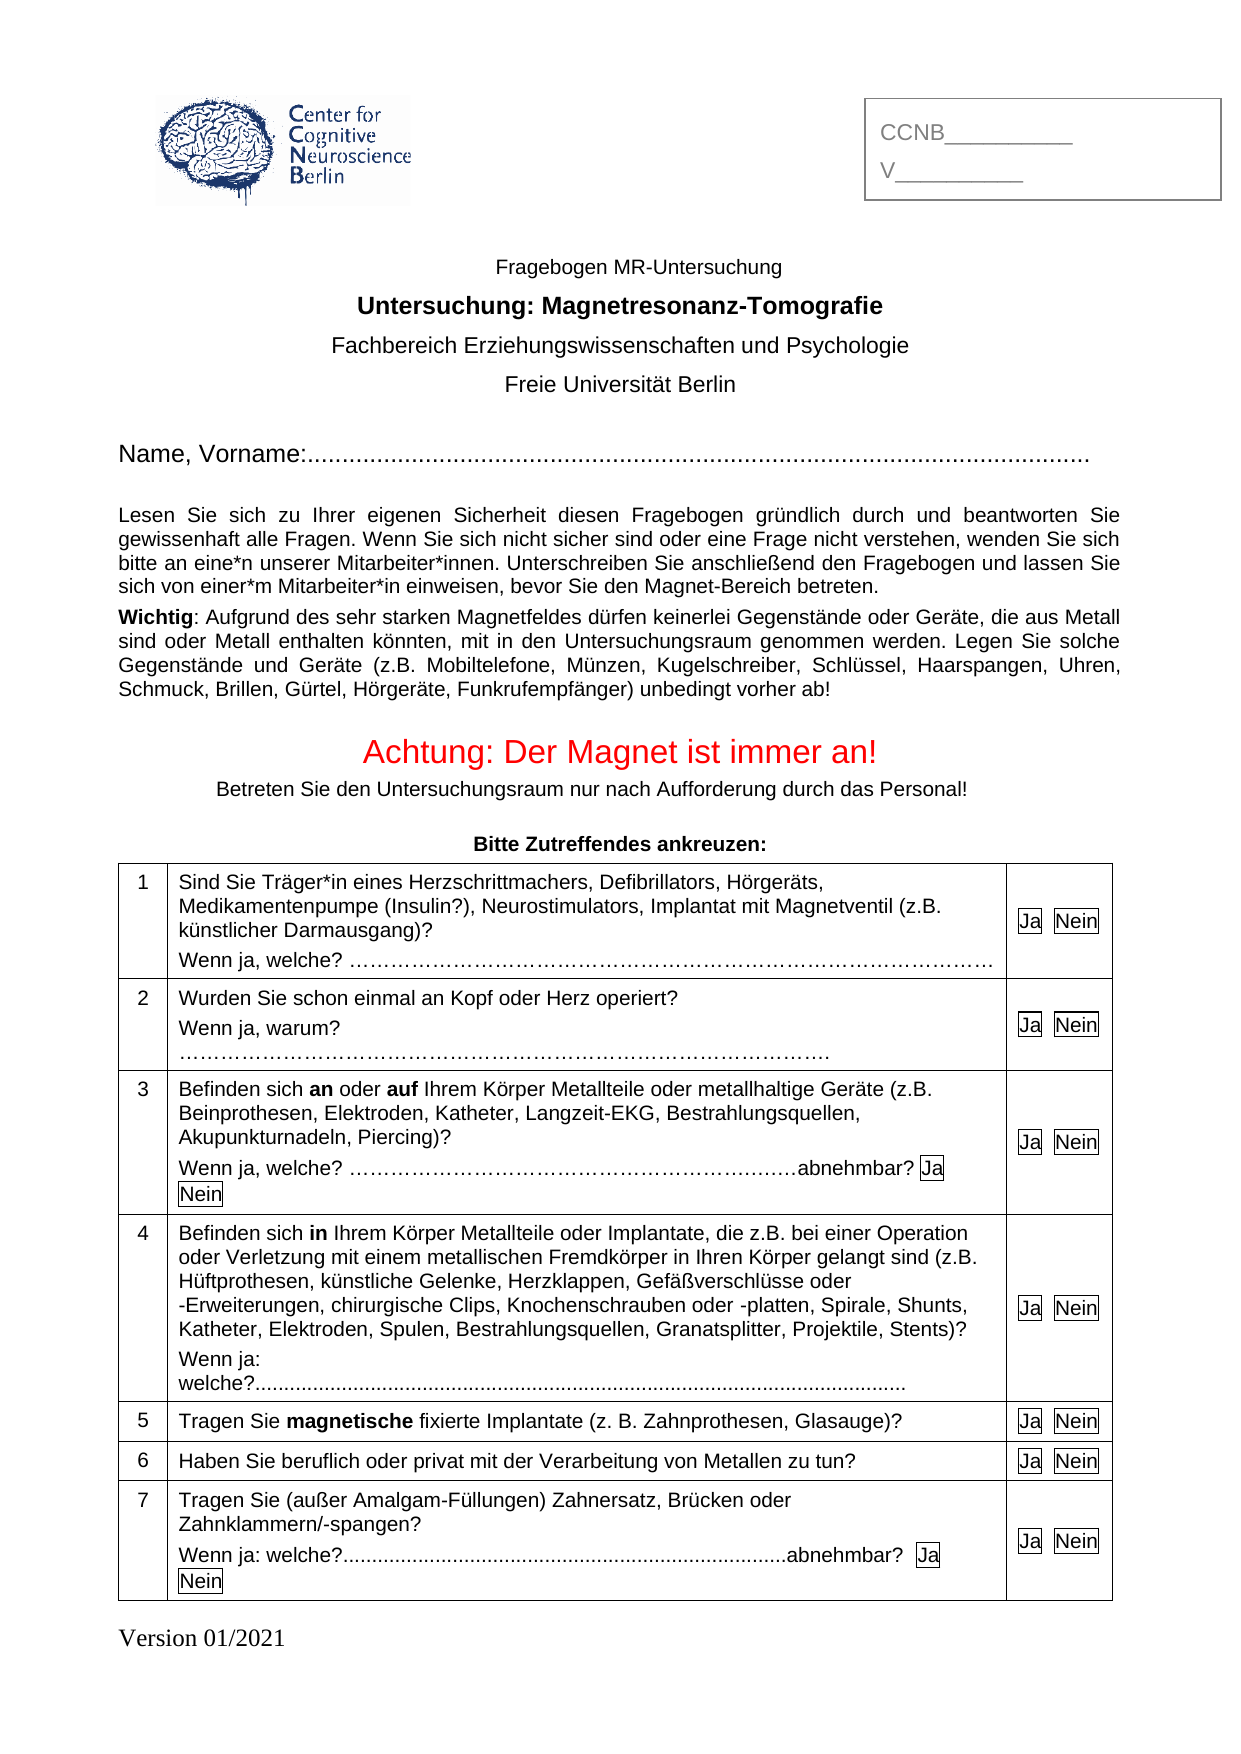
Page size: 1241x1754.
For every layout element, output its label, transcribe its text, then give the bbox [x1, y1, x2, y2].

table_cell Ja Nein [1007, 1071, 1112, 1213]
title Untersuchung: Magnetresonanz-Tomografie [118, 291, 1122, 320]
table_cell Haben Sie beruflich oder privat mit der Verarbeitung von Metallen zu tun? [168, 1442, 1006, 1480]
table_cell Ja Nein [1007, 1402, 1112, 1441]
text Fragebogen MR-Untersuchung [156, 254, 1122, 278]
picture [155, 95, 411, 206]
table_cell 4 [119, 1215, 167, 1401]
table_cell 6 [119, 1442, 167, 1480]
table_cell 2 [119, 979, 167, 1070]
table_cell Ja Nein [1007, 1481, 1112, 1600]
table_cell Befinden sich an oder auf Ihrem Körper Metallteile oder metallhaltige Geräte (z.B. Beinprothesen, Elektroden, Katheter, Langzeit-EKG, Bestrahlungsquellen, Akupunkturnadeln, Piercing)? Wenn ja, welche? ………………………………………………….….…abnehmbar? Ja Nein [168, 1071, 1006, 1213]
table_cell Befinden sich in Ihrem Körper Metallteile oder Implantate, die z.B. bei einer Operation oder Verletzung mit einem metallischen Fremdkörper in Ihren Körper gelangt sind (z.B. Hüftprothesen, künstliche Gelenke, Herzklappen, Gefäßverschlüsse oder -Erweiterungen, chirurgische Clips, Knochenschrauben oder -platten, Spirale, Shunts, Katheter, Elektroden, Spulen, Bestrahlungsquellen, Granatsplitter, Projektile, Stents)? Wenn ja: welche?................................................................................................................. [168, 1215, 1006, 1401]
table_header Sind Sie Träger*in eines Herzschrittmachers, Defibrillators, Hörgeräts, Medikamentenpumpe (Insulin?), Neurostimulators, Implantat mit Magnetventil (z.B. künstlicher Darmausgang)? Wenn ja, welche? ………………………………………………………………………………… [168, 864, 1006, 978]
table_cell Tragen Sie (außer Amalgam-Füllungen) Zahnersatz, Brücken oder Zahnklammern/-spangen? Wenn ja: welche?.............................................................................abnehmbar? Ja Nein [168, 1481, 1006, 1600]
text Freie Universität Berlin [118, 371, 1122, 397]
text Achtung: Der Magnet ist immer an! [118, 732, 1122, 770]
table_header 1 [119, 864, 167, 978]
text Fachbereich Erziehungswissenschaften und Psychologie [118, 332, 1122, 358]
text Wichtig: Aufgrund des sehr starken Magnetfeldes dürfen keinerlei Gegenstände oder Geräte, die aus Metall sind oder Metall enthalten könnten, mit in den Untersuchungsraum genommen werden. Legen Sie solche Gegenstände und Geräte (z.B. Mobiltelefone, Münzen, Kugelschreiber, Schlüssel, Haarspangen, Uhren, Schmuck, Brillen, Gürtel, Hörgeräte, Funkrufempfänger) unbedingt vorher ab! [118, 604, 1122, 700]
table_cell 7 [119, 1481, 167, 1600]
text Lesen Sie sich zu Ihrer eigenen Sicherheit diesen Fragebogen gründlich durch und beantworten Sie gewissenhaft alle Fragen. Wenn Sie sich nicht sicher sind oder eine Frage nicht verstehen, wenden Sie sich bitte an eine*n unserer Mitarbeiter*innen. Unterschreiben Sie anschließend den Fragebogen und lassen Sie sich von einer*m Mitarbeiter*in einweisen, bevor Sie den Magnet-Bereich betreten. [118, 502, 1122, 598]
table_cell Ja Nein [1007, 1442, 1112, 1480]
table_cell Tragen Sie magnetische fixierte Implantate (z. B. Zahnprothesen, Glasauge)? [168, 1402, 1006, 1441]
table_cell 5 [119, 1402, 167, 1441]
table_cell Ja Nein [1007, 1215, 1112, 1401]
text Name, Vorname:................................................................................................................. [118, 439, 1122, 467]
text Bitte Zutreffendes ankreuzen: [118, 832, 1122, 856]
text Betreten Sie den Untersuchungsraum nur nach Aufforderung durch das Personal! [62, 777, 1122, 801]
table_cell Ja Nein [1007, 979, 1112, 1070]
table_header Ja Nein [1007, 864, 1112, 978]
table_cell 3 [119, 1071, 167, 1213]
table_cell Wurden Sie schon einmal an Kopf oder Herz operiert? Wenn ja, warum? …………………………………………………………………………………. [168, 979, 1006, 1070]
